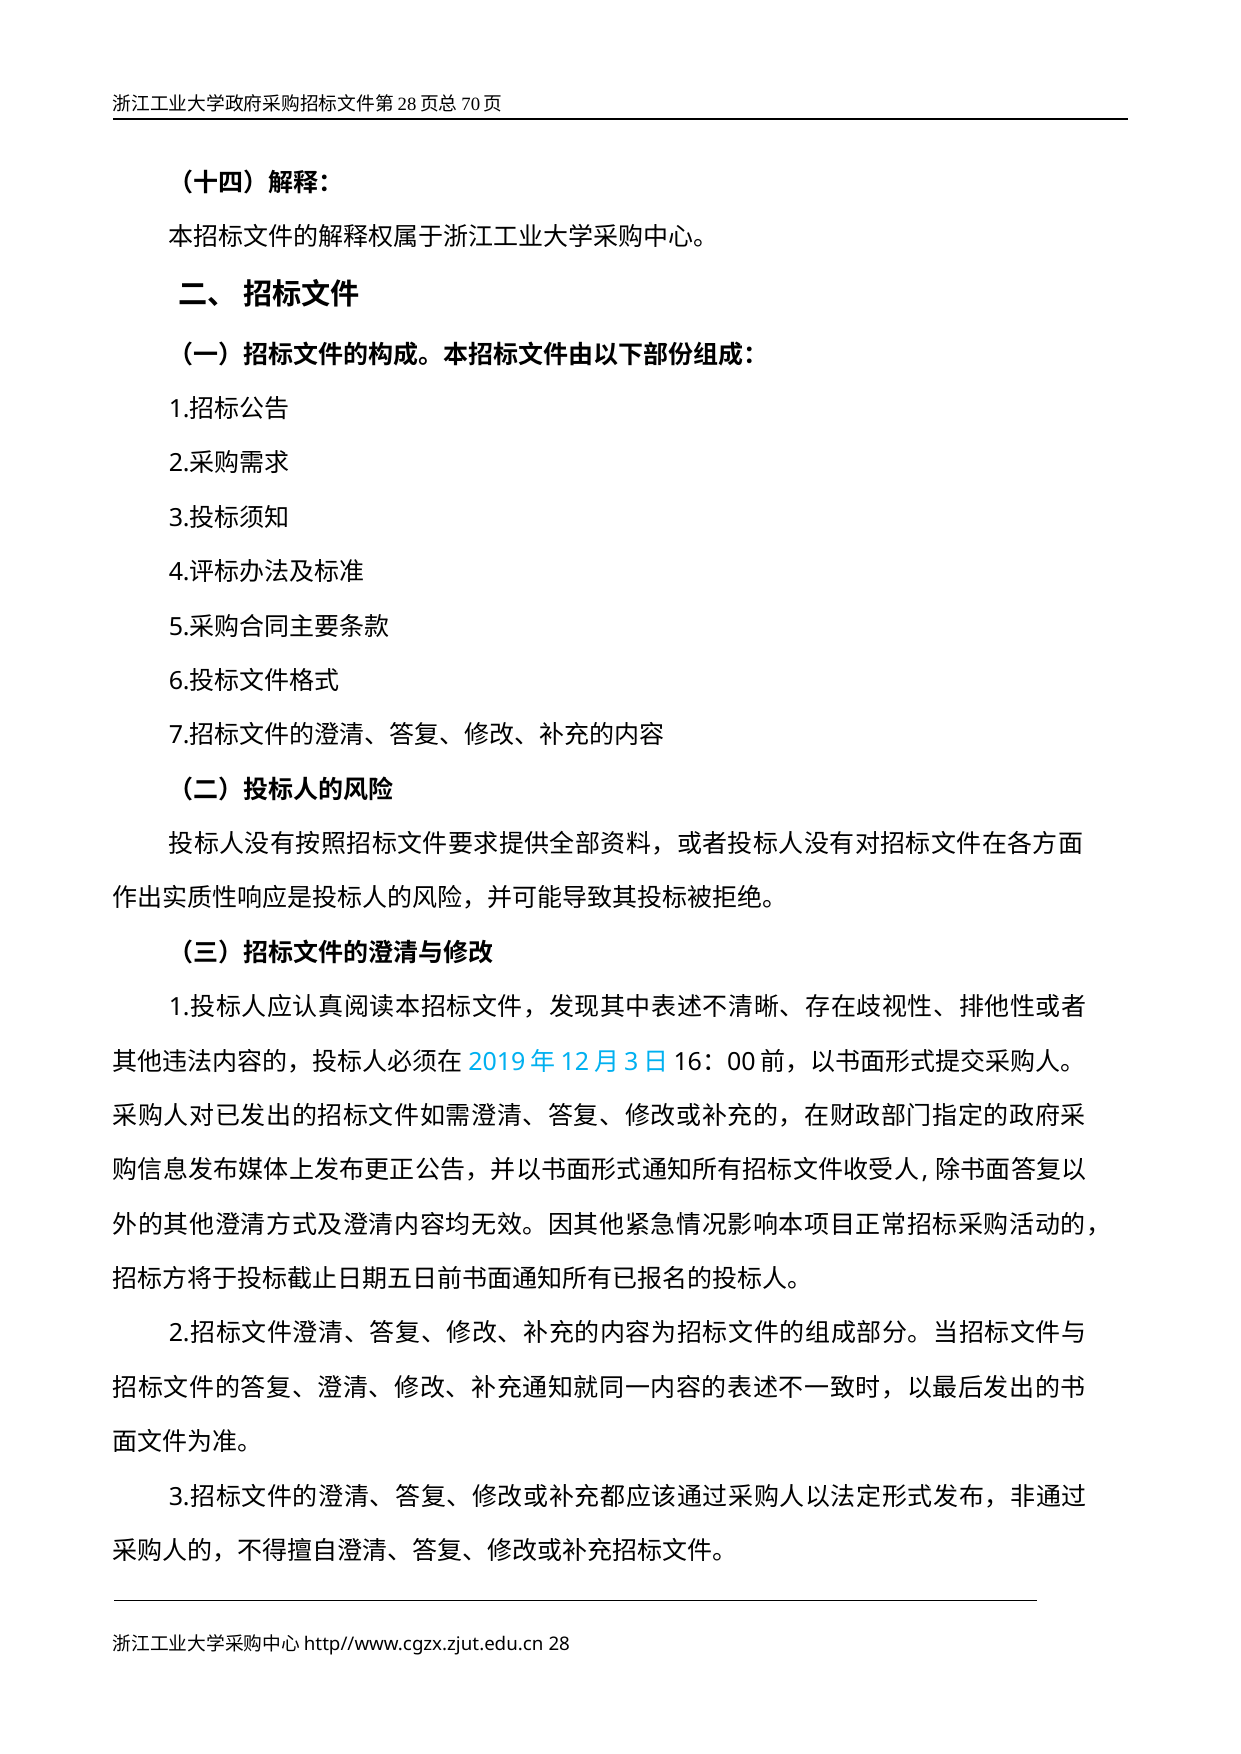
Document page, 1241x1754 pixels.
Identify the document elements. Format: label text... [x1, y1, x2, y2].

text 二、 招标文件 [112, 271, 1087, 313]
text 3.招标文件的澄清、答复、修改或补充都应该通过采购人以法定形式发布，非通过采购人的，不得擅自澄清、答复、修改或补充招标文件。 [112, 1476, 1087, 1567]
text 1.招标公告 [112, 388, 1087, 425]
text 3.投标须知 [112, 497, 1087, 533]
text 7.招标文件的澄清、答复、修改、补充的内容 [112, 715, 1087, 751]
text 4.评标办法及标准 [112, 552, 1087, 588]
text （一）招标文件的构成。本招标文件由以下部份组成： [112, 334, 1087, 370]
text 5.采购合同主要条款 [112, 606, 1087, 642]
text （三）招标文件的澄清与修改 [112, 932, 1087, 968]
text （十四）解释： [112, 162, 1087, 198]
text 1.投标人应认真阅读本招标文件，发现其中表述不清晰、存在歧视性、排他性或者其他违法内容的，投标人必须在2019年12月3日16：00前，以书面形式提交采购人。采购人对已发出的招标文件如需澄清、答复、修改或补充的，在财政部门指定的政府采购信息发布媒体上发布更正公告，并以书面形式通知所有招标文件收受人, 除书面答复以外的其他澄清方式及澄清内容均无效。因其他紧急情况影响本项目正常招标采购活动的，招标方将于投标截止日期五日前书面通知所有已报名的投标人。 [112, 987, 1087, 1295]
text 本招标文件的解释权属于浙江工业大学采购中心。 [112, 216, 1087, 253]
text 2.采购需求 [112, 443, 1087, 479]
text 投标人没有按照招标文件要求提供全部资料，或者投标人没有对招标文件在各方面作出实质性响应是投标人的风险，并可能导致其投标被拒绝。 [112, 823, 1087, 914]
text 2.招标文件澄清、答复、修改、补充的内容为招标文件的组成部分。当招标文件与招标文件的答复、澄清、修改、补充通知就同一内容的表述不一致时，以最后发出的书面文件为准。 [112, 1313, 1087, 1458]
text 6.投标文件格式 [112, 660, 1087, 697]
text （二）投标人的风险 [112, 769, 1087, 805]
